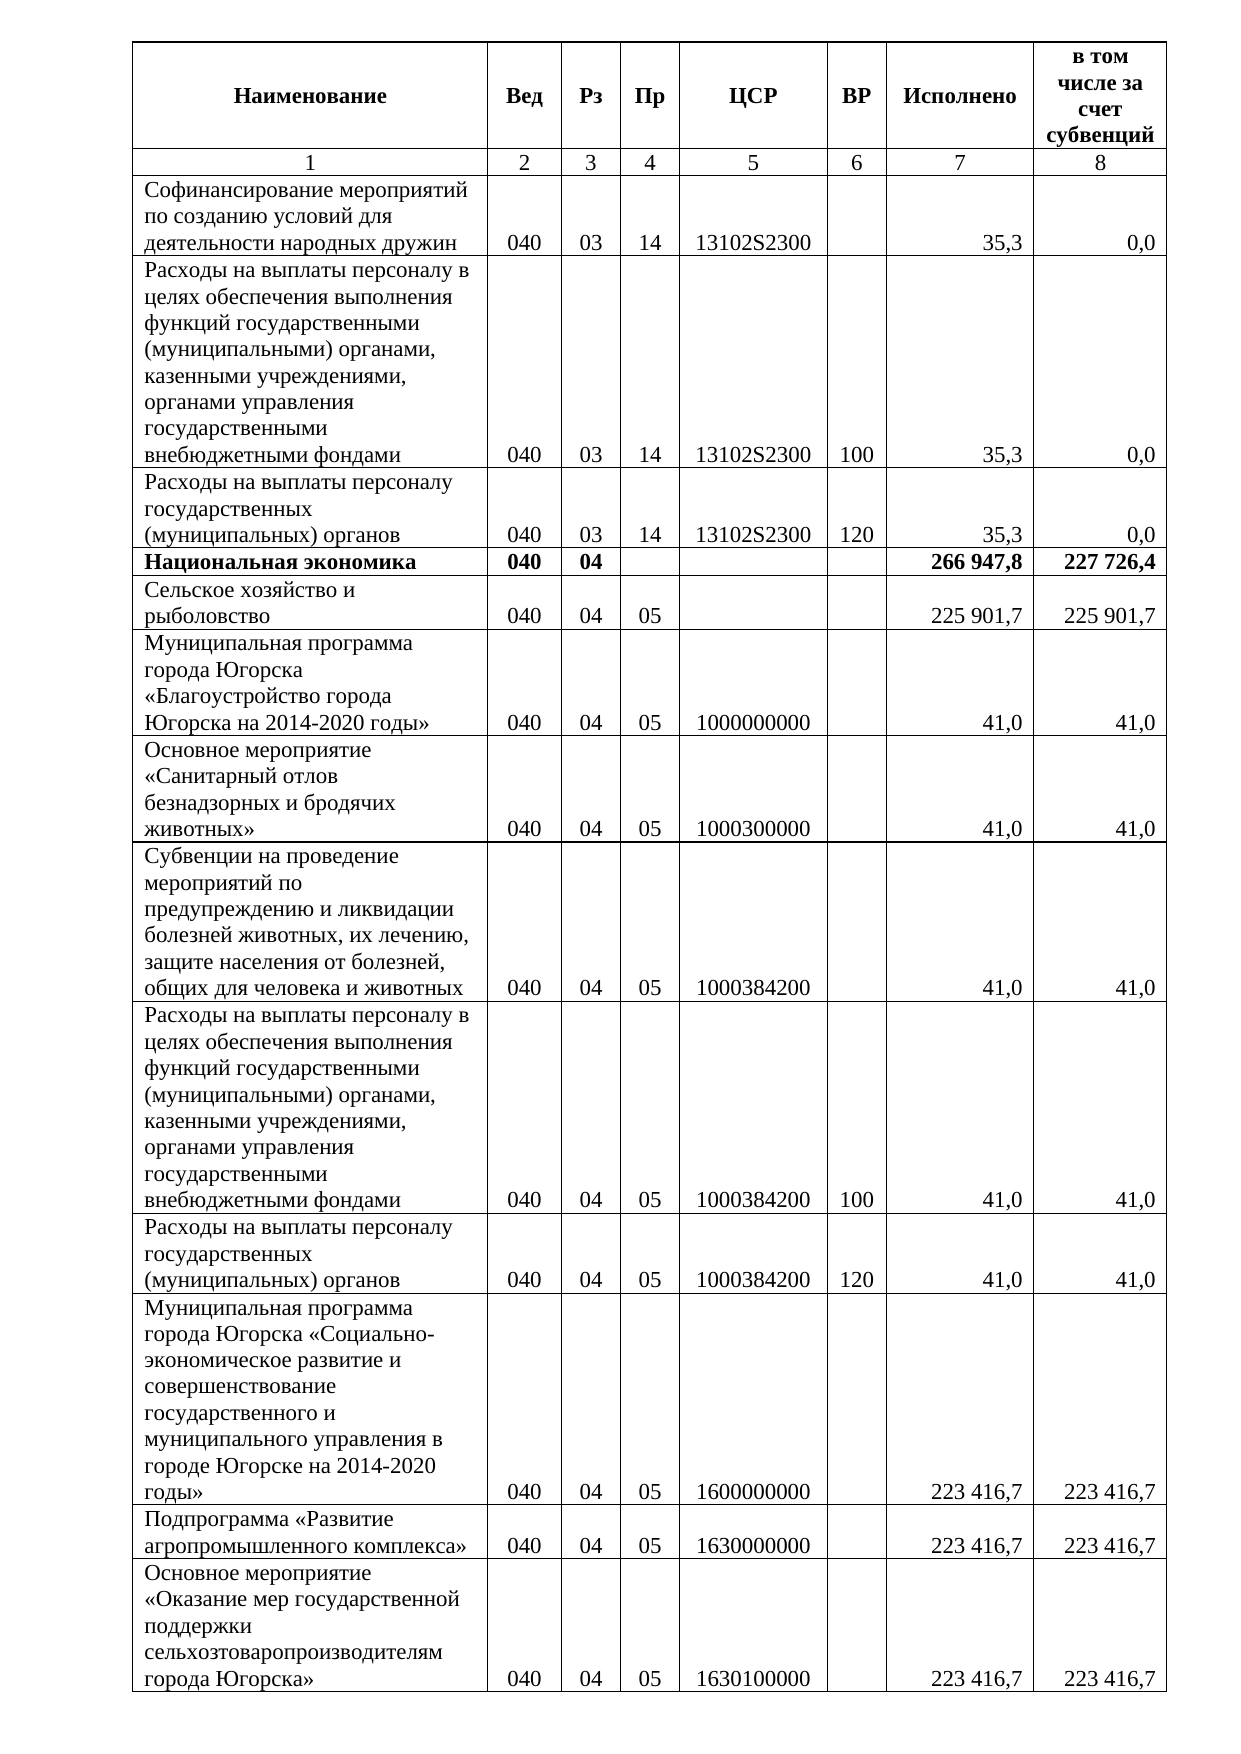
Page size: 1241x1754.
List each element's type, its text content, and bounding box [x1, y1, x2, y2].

table_cell 040 [488, 1559, 561, 1691]
table_cell [680, 576, 827, 628]
table_cell 05 [621, 576, 679, 628]
table_cell 1630000000 [680, 1505, 827, 1558]
table_cell 03 [562, 256, 620, 467]
table_cell [828, 548, 886, 575]
table_cell [828, 1294, 886, 1504]
table_cell 227 726,4 [1034, 548, 1166, 575]
table_cell 3 [562, 149, 620, 175]
table_cell 14 [621, 468, 679, 547]
table_cell 04 [562, 1214, 620, 1292]
table_cell 1000384200 [680, 1214, 827, 1292]
table_cell Национальная экономика [133, 548, 487, 575]
table_cell 1000384200 [680, 843, 827, 1001]
table_cell 14 [621, 256, 679, 467]
table_cell 04 [562, 843, 620, 1001]
table_cell 223 416,7 [1034, 1505, 1166, 1558]
table_cell 5 [680, 149, 827, 175]
table_cell [680, 548, 827, 575]
table_cell 120 [828, 468, 886, 547]
table_cell 05 [621, 1002, 679, 1212]
table_cell Расходы на выплаты персоналу государственных (муниципальных) органов [133, 1214, 487, 1292]
table_cell 100 [828, 1002, 886, 1212]
table_cell 0,0 [1034, 468, 1166, 547]
table_cell 05 [621, 630, 679, 735]
table_cell 03 [562, 176, 620, 255]
table_cell 040 [488, 468, 561, 547]
table_cell 14 [621, 176, 679, 255]
table_cell 04 [562, 736, 620, 841]
table_cell 8 [1034, 149, 1166, 175]
table_cell 223 416,7 [1034, 1559, 1166, 1691]
table_cell 05 [621, 1214, 679, 1292]
table_cell 225 901,7 [887, 576, 1033, 628]
table_cell 04 [562, 1002, 620, 1212]
table_cell 2 [488, 149, 561, 175]
table_cell 266 947,8 [887, 548, 1033, 575]
table_cell 35,3 [887, 468, 1033, 547]
table_header ВР [828, 43, 886, 148]
table_cell 1600000000 [680, 1294, 827, 1504]
table_cell 040 [488, 1294, 561, 1504]
table_cell 040 [488, 548, 561, 575]
table_cell Подпрограмма «Развитие агропромышленного комплекса» [133, 1505, 487, 1558]
table_cell 040 [488, 1214, 561, 1292]
table_cell [828, 176, 886, 255]
table_cell 13102S2300 [680, 176, 827, 255]
table_cell 225 901,7 [1034, 576, 1166, 628]
table_cell Сельское хозяйство и рыболовство [133, 576, 487, 628]
table_cell 040 [488, 1505, 561, 1558]
table_cell 41,0 [887, 843, 1033, 1001]
table_cell 04 [562, 1559, 620, 1691]
table_cell 223 416,7 [887, 1559, 1033, 1691]
table_cell [828, 843, 886, 1001]
table_cell 0,0 [1034, 256, 1166, 467]
table_cell 41,0 [1034, 630, 1166, 735]
table_cell [828, 1505, 886, 1558]
table_cell 04 [562, 1505, 620, 1558]
table_cell 03 [562, 468, 620, 547]
table_cell 04 [562, 1294, 620, 1504]
table_cell Софинансирование мероприятий по созданию условий для деятельности народных дружин [133, 176, 487, 255]
table_cell [828, 630, 886, 735]
table_cell 05 [621, 1559, 679, 1691]
table_cell 1000000000 [680, 630, 827, 735]
table_cell 41,0 [887, 1214, 1033, 1292]
table_cell 040 [488, 843, 561, 1001]
table_cell 05 [621, 736, 679, 841]
table_header ЦСР [680, 43, 827, 148]
table_cell 100 [828, 256, 886, 467]
table_cell 040 [488, 256, 561, 467]
table_cell 6 [828, 149, 886, 175]
table_header Вед [488, 43, 561, 148]
table_header Рз [562, 43, 620, 148]
table_cell [828, 1559, 886, 1691]
table_cell 0,0 [1034, 176, 1166, 255]
table_cell 040 [488, 630, 561, 735]
table_cell 223 416,7 [887, 1294, 1033, 1504]
table_cell 1000300000 [680, 736, 827, 841]
table_cell 223 416,7 [887, 1505, 1033, 1558]
table_cell 05 [621, 843, 679, 1001]
table_cell 41,0 [1034, 1002, 1166, 1212]
table_cell 1000384200 [680, 1002, 827, 1212]
table_cell 4 [621, 149, 679, 175]
table_cell 13102S2300 [680, 256, 827, 467]
table_cell 04 [562, 630, 620, 735]
table_cell Субвенции на проведение мероприятий по предупреждению и ликвидации болезней животных, их лечению, защите населения от болезней, общих для человека и животных [133, 843, 487, 1001]
table_cell 41,0 [1034, 843, 1166, 1001]
table_header Исполнено [887, 43, 1033, 148]
table_cell Муниципальная программа города Югорска «Социально-экономическое развитие и совершенствование государственного и муниципального управления в городе Югорске на 2014-2020 годы» [133, 1294, 487, 1504]
table_header Пр [621, 43, 679, 148]
table_cell 13102S2300 [680, 468, 827, 547]
table_cell 040 [488, 176, 561, 255]
table_cell 05 [621, 1294, 679, 1504]
table_cell 41,0 [887, 630, 1033, 735]
table_cell 41,0 [887, 736, 1033, 841]
table_cell 1 [133, 149, 487, 175]
table_cell Основное мероприятие «Оказание мер государственной поддержки сельхозтоваропроизводителям города Югорска» [133, 1559, 487, 1691]
table_header Наименование [133, 43, 487, 148]
table_cell 040 [488, 1002, 561, 1212]
table_cell 223 416,7 [1034, 1294, 1166, 1504]
table_header в том числе за счет субвенций [1034, 43, 1166, 148]
table_cell 41,0 [887, 1002, 1033, 1212]
table_cell 040 [488, 736, 561, 841]
table_cell 040 [488, 576, 561, 628]
table_cell Основное мероприятие «Санитарный отлов безнадзорных и бродячих животных» [133, 736, 487, 841]
table_cell Муниципальная программа города Югорска «Благоустройство города Югорска на 2014-2020 годы» [133, 630, 487, 735]
table_cell 04 [562, 548, 620, 575]
table_cell 41,0 [1034, 1214, 1166, 1292]
table_cell 35,3 [887, 176, 1033, 255]
table_cell [828, 576, 886, 628]
table_cell 04 [562, 576, 620, 628]
table_cell 05 [621, 1505, 679, 1558]
table_cell 1630100000 [680, 1559, 827, 1691]
table_cell 35,3 [887, 256, 1033, 467]
table_cell 7 [887, 149, 1033, 175]
table_cell 120 [828, 1214, 886, 1292]
table_cell Расходы на выплаты персоналу государственных (муниципальных) органов [133, 468, 487, 547]
table_cell [621, 548, 679, 575]
table_cell [828, 736, 886, 841]
table_cell 41,0 [1034, 736, 1166, 841]
